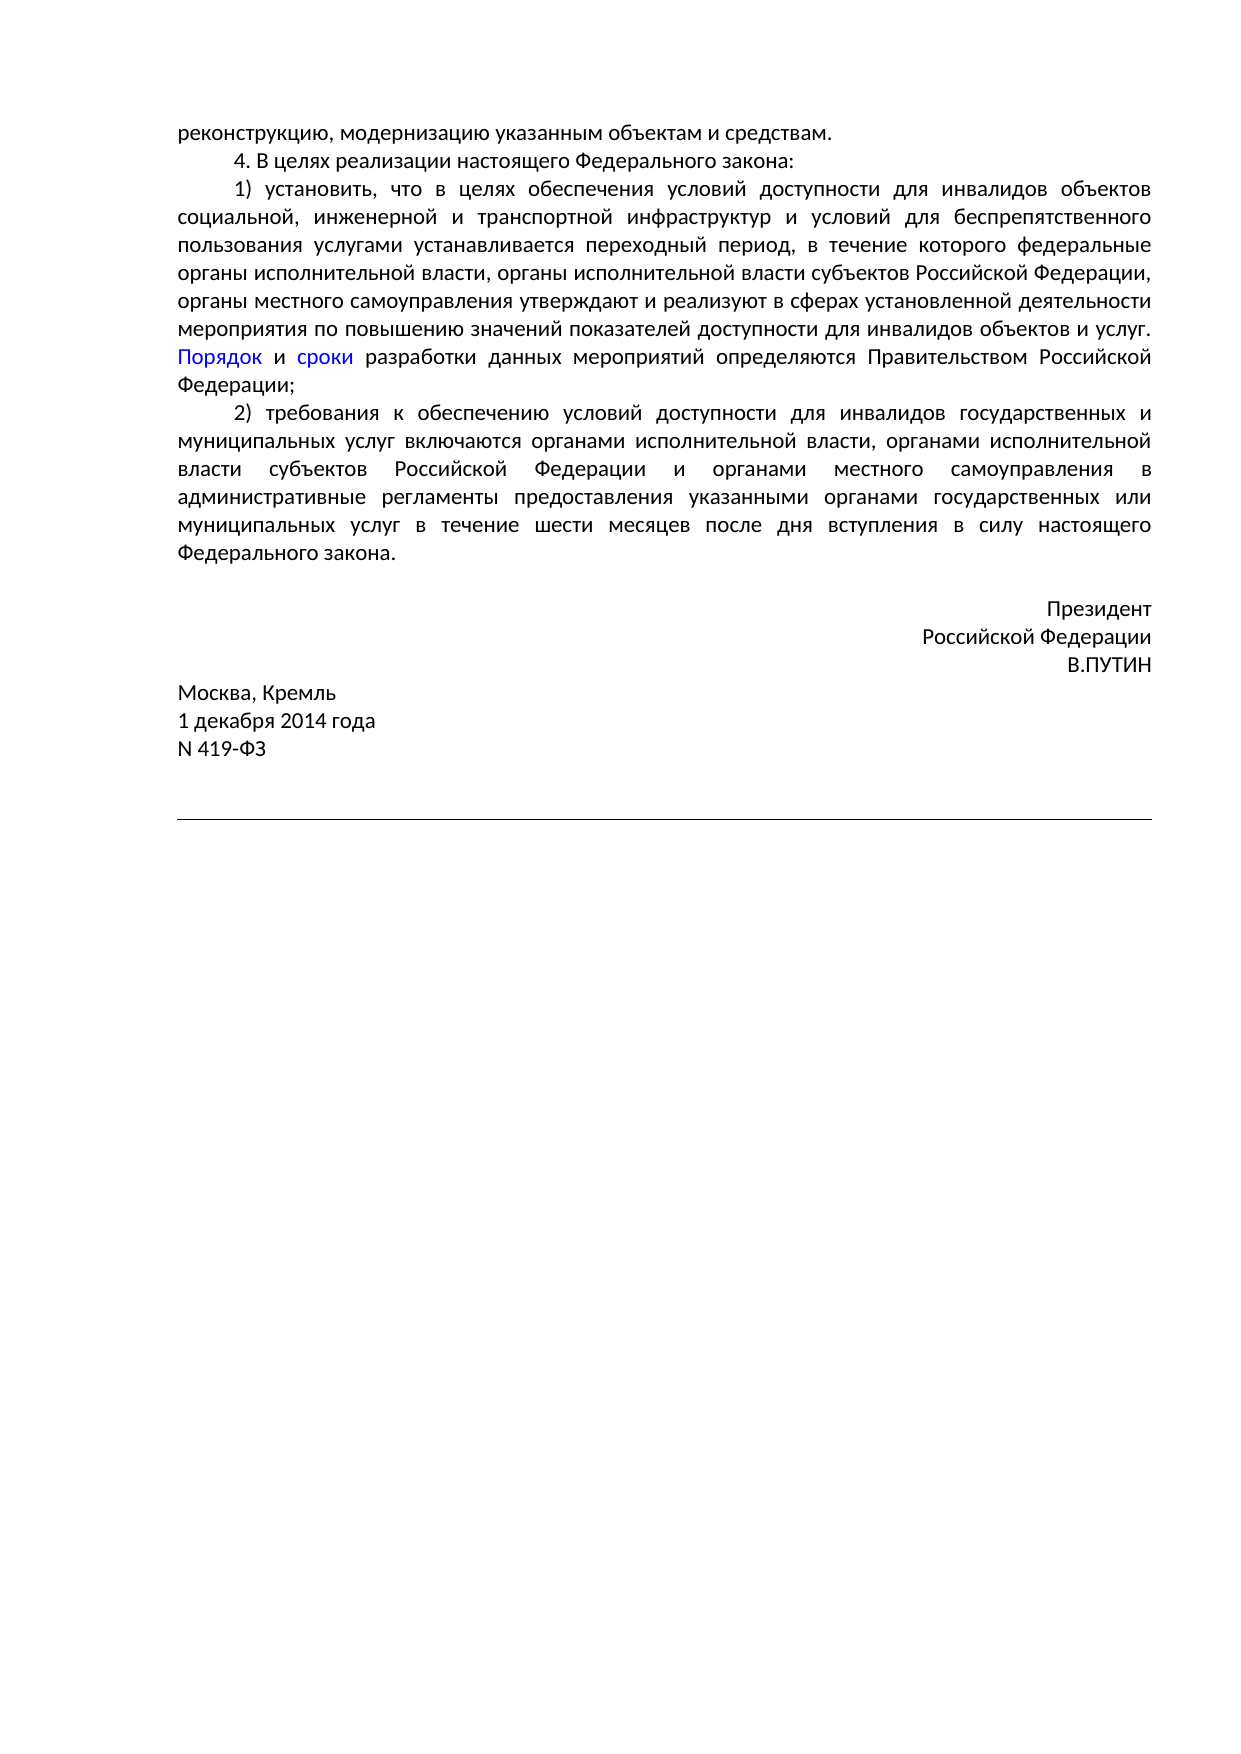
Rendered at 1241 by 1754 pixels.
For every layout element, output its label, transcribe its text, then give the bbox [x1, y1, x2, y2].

text Российской Федерации [177, 622, 1152, 651]
text 2) требования к обеспечению условий доступности для инвалидов государственных и муниципальных услуг включаются органами исполнительной власти, органами исполнительной власти субъектов Российской Федерации и органами местного самоуправления в административные регламенты предоставления указанными органами государственных или муниципальных услуг в течение шести месяцев после дня вступления в силу настоящего Федерального закона. [177, 398, 1152, 566]
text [177, 118, 1152, 146]
text Президент [177, 594, 1152, 622]
text N 419-ФЗ [177, 734, 1152, 763]
text 1) установить, что в целях обеспечения условий доступности для инвалидов объектов социальной, инженерной и транспортной инфраструктур и условий для беспрепятственного пользования услугами устанавливается переходный период, в течение которого федеральные органы исполнительной власти, органы исполнительной власти субъектов Российской Федерации, органы местного самоуправления утверждают и реализуют в сферах установленной деятельности мероприятия по повышению значений показателей доступности для инвалидов объектов и услуг. Порядок и сроки разработки данных мероприятий определяются Правительством Российской Федерации; [177, 174, 1152, 398]
text Москва, Кремль [177, 678, 1152, 707]
text В.ПУТИН [177, 651, 1152, 678]
text 1 декабря 2014 года [177, 707, 1152, 734]
text 4. В целях реализации настоящего Федерального закона: [177, 146, 1152, 174]
